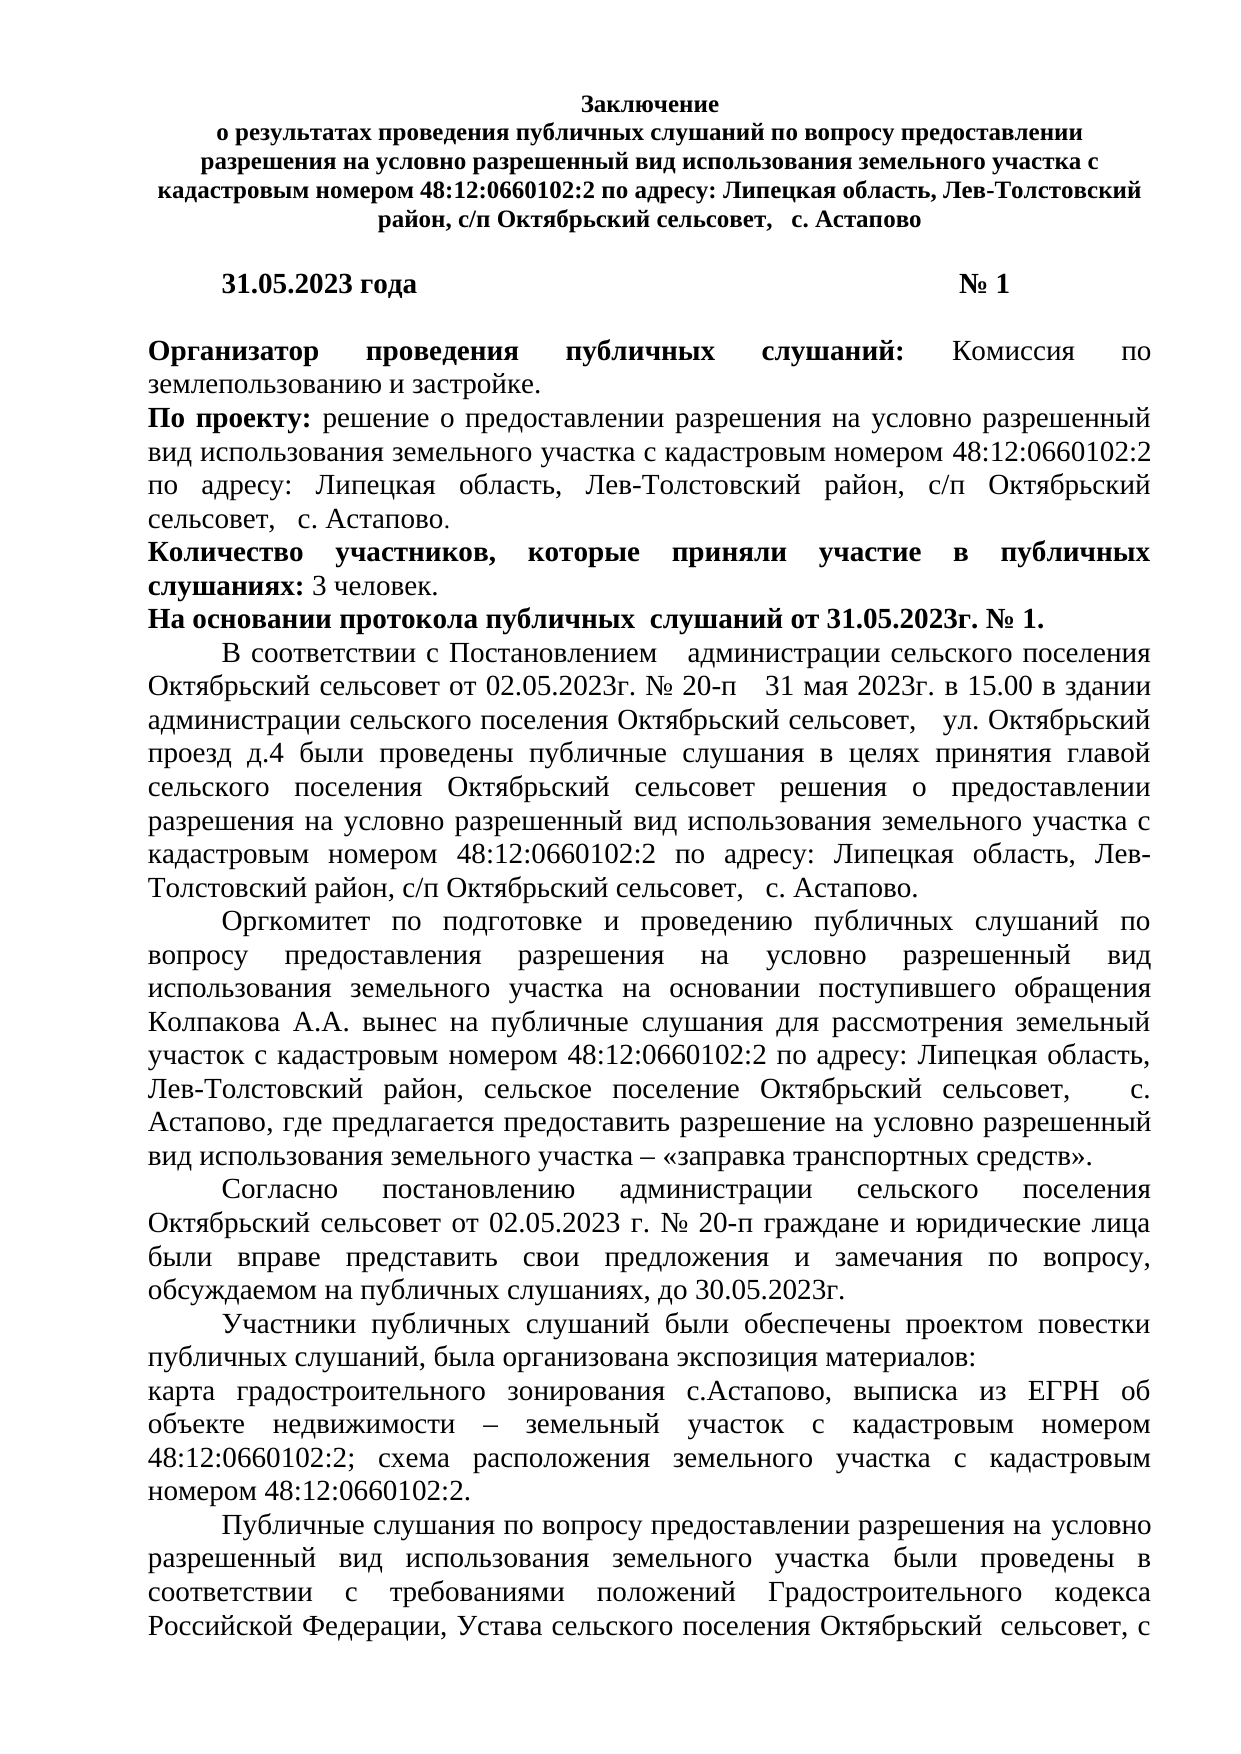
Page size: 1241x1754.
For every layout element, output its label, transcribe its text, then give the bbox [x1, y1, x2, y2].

text Оргкомитет по подготовке и проведению публичных слушаний по вопросу предоставления разрешения на условно разрешенный вид использования земельного участка на основании поступившего обращения Колпакова А.А. вынес на публичные слушания для рассмотрения земельный участок с кадастровым номером 48:12:0660102:2 по адресу: Липецкая область, Лев-Толстовский район, сельское поселение Октябрьский сельсовет, с. Астапово, где предлагается предоставить разрешение на условно разрешенный вид использования земельного участка – «заправка транспортных средств». [148, 903, 1152, 1172]
subtitle о результатах проведения публичных слушаний по вопросу предоставлении разрешения на условно разрешенный вид использования земельного участка с кадастровым номером 48:12:0660102:2 по адресу: Липецкая область, Лев-Толстовский район, с/п Октябрьский сельсовет, с. Астапово [148, 117, 1152, 232]
text Организатор проведения публичных слушаний: Комиссия по землепользованию и застройке. [148, 333, 1152, 400]
text Согласно постановлению администрации сельского поселения Октябрьский сельсовет от 02.05.2023 г. № 20-п граждане и юридические лица были вправе представить свои предложения и замечания по вопросу, обсуждаемом на публичных слушаниях, до 30.05.2023г. [148, 1172, 1152, 1306]
text Количество участников, которые приняли участие в публичных слушаниях: 3 человек. [148, 534, 1152, 601]
subtitle Заключение [148, 89, 1152, 117]
text карта градостроительного зонирования с.Астапово, выписка из ЕГРН об объекте недвижимости – земельный участок с кадастровым номером 48:12:0660102:2; схема расположения земельного участка с кадастровым номером 48:12:0660102:2. [148, 1373, 1152, 1507]
text В соответствии с Постановлением администрации сельского поселения Октябрьский сельсовет от 02.05.2023г. № 20-п 31 мая 2023г. в 15.00 в здании администрации сельского поселения Октябрьский сельсовет, ул. Октябрьский проезд д.4 были проведены публичные слушания в целях принятия главой сельского поселения Октябрьский сельсовет решения о предоставлении разрешения на условно разрешенный вид использования земельного участка с кадастровым номером 48:12:0660102:2 по адресу: Липецкая область, Лев-Толстовский район, с/п Октябрьский сельсовет, с. Астапово. [148, 635, 1152, 903]
text На основании протокола публичных слушаний от 31.05.2023г. № 1. [148, 601, 1152, 635]
text По проекту: решение о предоставлении разрешения на условно разрешенный вид использования земельного участка с кадастровым номером 48:12:0660102:2 по адресу: Липецкая область, Лев-Толстовский район, с/п Октябрьский сельсовет, с. Астапово. [148, 400, 1152, 534]
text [148, 1507, 1152, 1641]
text Участники публичных слушаний были обеспечены проектом повестки публичных слушаний, была организована экспозиция материалов: [148, 1306, 1152, 1373]
text 31.05.2023 года № 1 [148, 266, 1152, 299]
